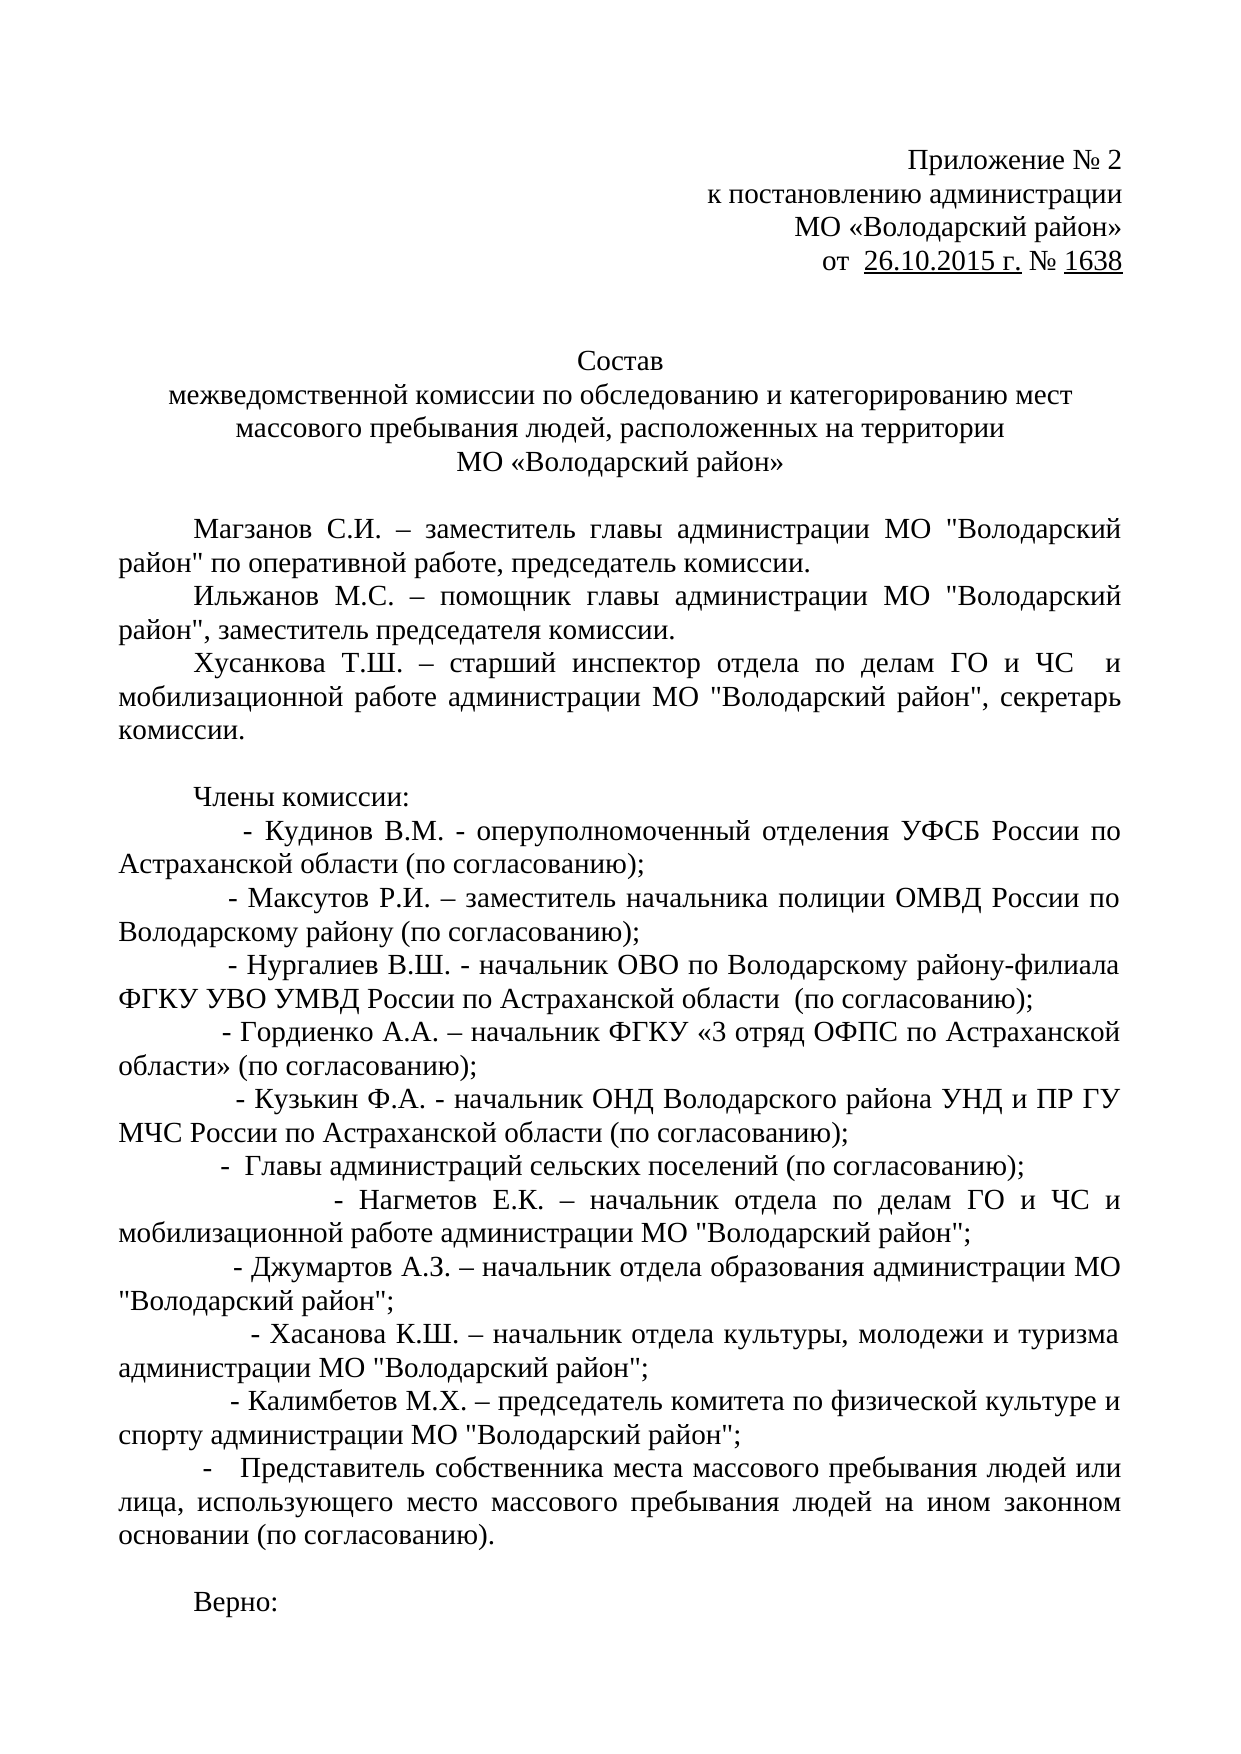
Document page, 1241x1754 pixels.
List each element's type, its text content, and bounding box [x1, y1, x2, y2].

text - Джумартов А.З. – начальник отдела образования администрации МО "Володарский район"; [118, 1249, 1122, 1316]
text от 26.10.2015 г. № 1638 [118, 243, 1122, 276]
text - Нагметов Е.К. – начальник отдела по делам ГО и ЧС и мобилизационной работе администрации МО "Володарский район"; [118, 1182, 1122, 1249]
text - Нургалиев В.Ш. - начальник ОВО по Володарскому району-филиала ФГКУ УВО УМВД России по Астраханской области (по согласованию); [118, 947, 1122, 1014]
text МО «Володарский район» [118, 444, 1122, 478]
text Состав [118, 343, 1122, 377]
text - Гордиенко А.А. – начальник ФГКУ «3 отряд ОФПС по Астраханской области» (по согласованию); [118, 1014, 1122, 1081]
text Приложение № 2 [118, 118, 1122, 176]
text - Хасанова К.Ш. – начальник отдела культуры, молодежи и туризма администрации МО "Володарский район"; [118, 1316, 1122, 1383]
text - Представитель собственника места массового пребывания людей или лица, использующего место массового пребывания людей на ином законном основании (по согласованию). [118, 1450, 1122, 1551]
text Верно: [118, 1584, 1122, 1618]
text - Максутов Р.И. – заместитель начальника полиции ОМВД России по Володарскому району (по согласованию); [118, 880, 1122, 947]
text Магзанов С.И. – заместитель главы администрации МО "Володарский район" по оперативной работе, председатель комиссии. [118, 511, 1122, 578]
text МО «Володарский район» [118, 209, 1122, 243]
text - Калимбетов М.Х. – председатель комитета по физической культуре и спорту администрации МО "Володарский район"; [118, 1383, 1122, 1450]
text Хусанкова Т.Ш. – старший инспектор отдела по делам ГО и ЧС и мобилизационной работе администрации МО "Володарский район", секретарь комиссии. [118, 645, 1122, 746]
text - Кудинов В.М. - оперуполномоченный отделения УФСБ России по Астраханской области (по согласованию); [118, 813, 1122, 880]
text к постановлению администрации [118, 176, 1122, 209]
text Ильжанов М.С. – помощник главы администрации МО "Володарский район", заместитель председателя комиссии. [118, 578, 1122, 645]
text - Главы администраций сельских поселений (по согласованию); [118, 1148, 1122, 1182]
text массового пребывания людей, расположенных на территории [118, 411, 1122, 444]
text - Кузькин Ф.А. - начальник ОНД Володарского района УНД и ПР ГУ МЧС России по Астраханской области (по согласованию); [118, 1081, 1122, 1148]
text Члены комиссии: [118, 779, 1122, 813]
text межведомственной комиссии по обследованию и категорированию мест [118, 377, 1122, 411]
